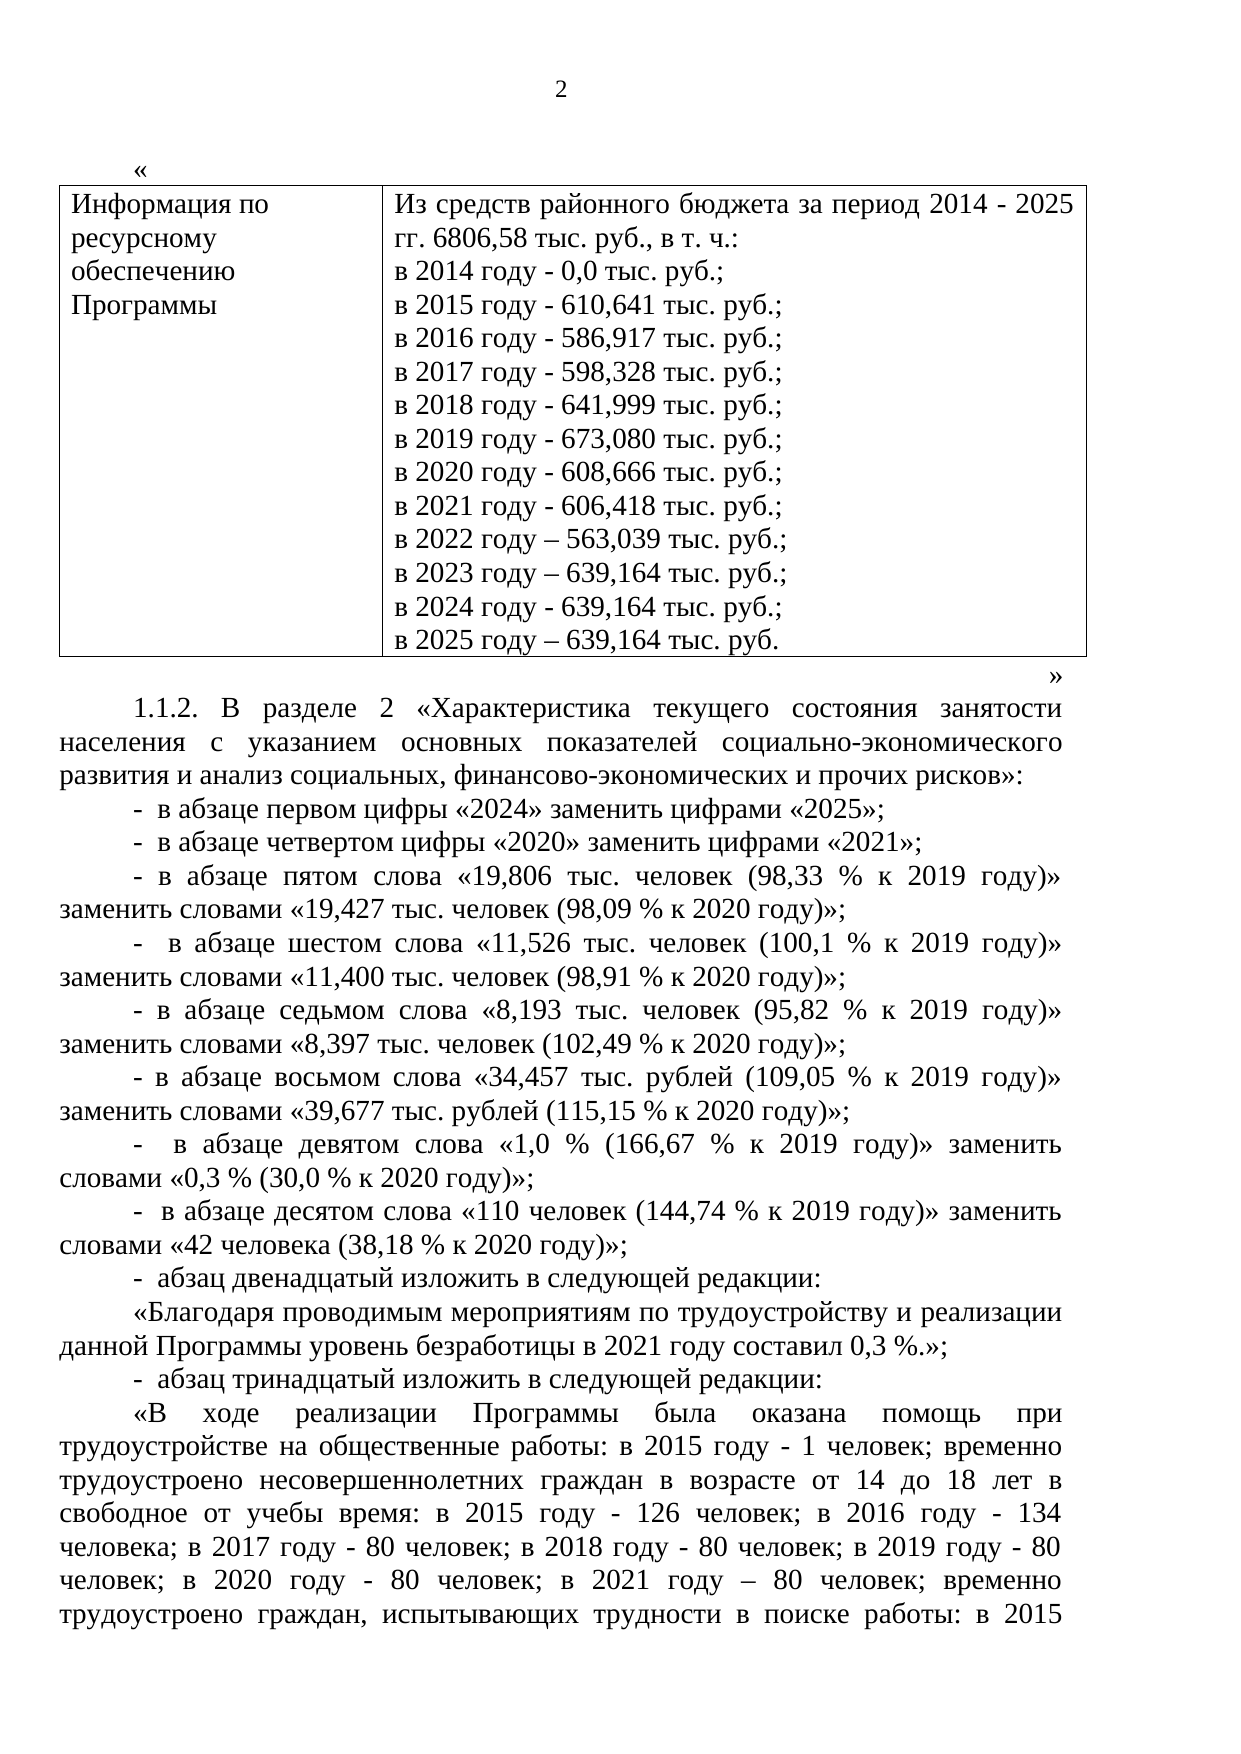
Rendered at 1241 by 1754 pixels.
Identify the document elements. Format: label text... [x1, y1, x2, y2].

table_header Информация по ресурсному обеспечению Программы [60, 186, 382, 656]
text - в абзаце пятом слова «19,806 тыс. человек (98,33 % к 2019 году)» заменить словами «19,427 тыс. человек (98,09 % к 2020 году)»; [59, 858, 1063, 925]
text - в абзаце девятом слова «1,0 % (166,67 % к 2019 году)» заменить словами «0,3 % (30,0 % к 2020 году)»; [59, 1126, 1063, 1193]
text - в абзаце первом цифры «2024» заменить цифрами «2025»; [59, 791, 1063, 824]
text - в абзаце шестом слова «11,526 тыс. человек (100,1 % к 2019 году)» заменить словами «11,400 тыс. человек (98,91 % к 2020 году)»; [59, 925, 1063, 992]
table_header Из средств районного бюджета за период 2014 - 2025 гг. 6806,58 тыс. руб., в т. ч.: в 2014 году - 0,0 тыс. руб.; в 2015 году - 610,641 тыс. руб.; в 2016 году - 586,917 тыс. руб.; в 2017 году - 598,328 тыс. руб.; в 2018 году - 641,999 тыс. руб.; в 2019 году - 673,080 тыс. руб.; в 2020 году - 608,666 тыс. руб.; в 2021 году - 606,418 тыс. руб.; в 2022 году – 563,039 тыс. руб.; в 2023 году – 639,164 тыс. руб.; в 2024 году - 639,164 тыс. руб.; в 2025 году – 639,164 тыс. руб. [383, 186, 1086, 656]
text 1.1.2. В разделе 2 «Характеристика текущего состояния занятости населения с указанием основных показателей социально-экономического развития и анализ социальных, финансово-экономических и прочих рисков»: [59, 690, 1063, 791]
text - в абзаце восьмом слова «34,457 тыс. рублей (109,05 % к 2019 году)» заменить словами «39,677 тыс. рублей (115,15 % к 2020 году)»; [59, 1059, 1063, 1126]
text « [133, 152, 1063, 185]
text - абзац тринадцатый изложить в следующей редакции: [59, 1361, 1063, 1395]
text » [133, 657, 1063, 690]
text - в абзаце четвертом цифры «2020» заменить цифрами «2021»; [59, 824, 1063, 858]
text - в абзаце седьмом слова «8,193 тыс. человек (95,82 % к 2019 году)» заменить словами «8,397 тыс. человек (102,49 % к 2020 году)»; [59, 992, 1063, 1059]
text «Благодаря проводимым мероприятиям по трудоустройству и реализации данной Программы уровень безработицы в 2021 году составил 0,3 %.»; [59, 1294, 1063, 1361]
text - абзац двенадцатый изложить в следующей редакции: [59, 1261, 1063, 1294]
text - в абзаце десятом слова «110 человек (144,74 % к 2019 году)» заменить словами «42 человека (38,18 % к 2020 году)»; [59, 1193, 1063, 1261]
